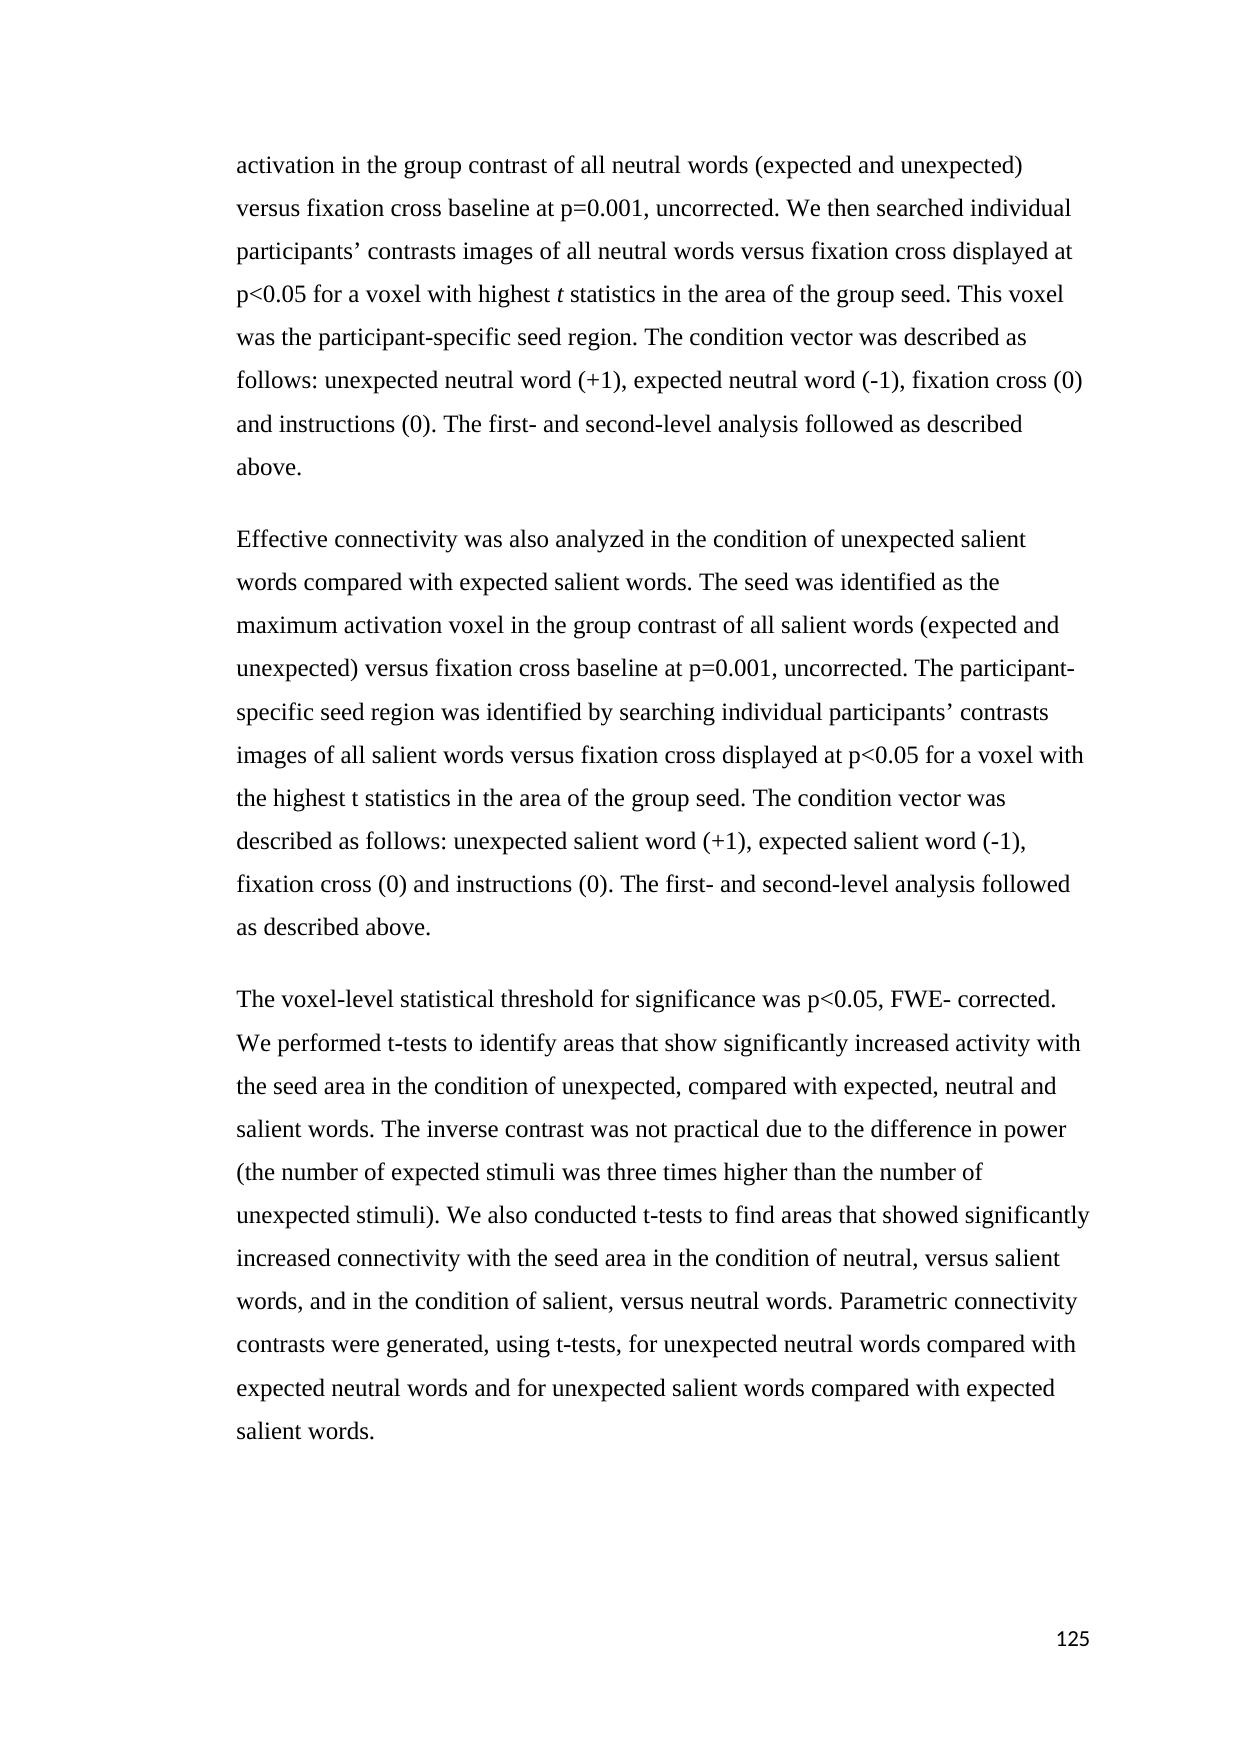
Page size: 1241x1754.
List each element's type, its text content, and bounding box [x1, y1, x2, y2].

text The voxel-level statistical threshold for significance was p<0.05, FWE- corrected. We performed t-tests to identify areas that show significantly increased activity with the seed area in the condition of unexpected, compared with expected, neutral and salient words. The inverse contrast was not practical due to the difference in power (the number of expected stimuli was three times higher than the number of unexpected stimuli). We also conducted t-tests to find areas that showed significantly increased connectivity with the seed area in the condition of neutral, versus salient words, and in the condition of salient, versus neutral words. Parametric connectivity contrasts were generated, using t-tests, for unexpected neutral words compared with expected neutral words and for unexpected salient words compared with expected salient words. [236, 984, 1090, 1444]
text Effective connectivity was also analyzed in the condition of unexpected salient words compared with expected salient words. The seed was identified as the maximum activation voxel in the group contrast of all salient words (expected and unexpected) versus fixation cross baseline at p=0.001, uncorrected. The participant-specific seed region was identified by searching individual participants’ contrasts images of all salient words versus fixation cross displayed at p<0.05 for a voxel with the highest t statistics in the area of the group seed. The condition vector was described as follows: unexpected salient word (+1), expected salient word (-1), fixation cross (0) and instructions (0). The first- and second-level analysis followed as described above. [236, 524, 1090, 941]
